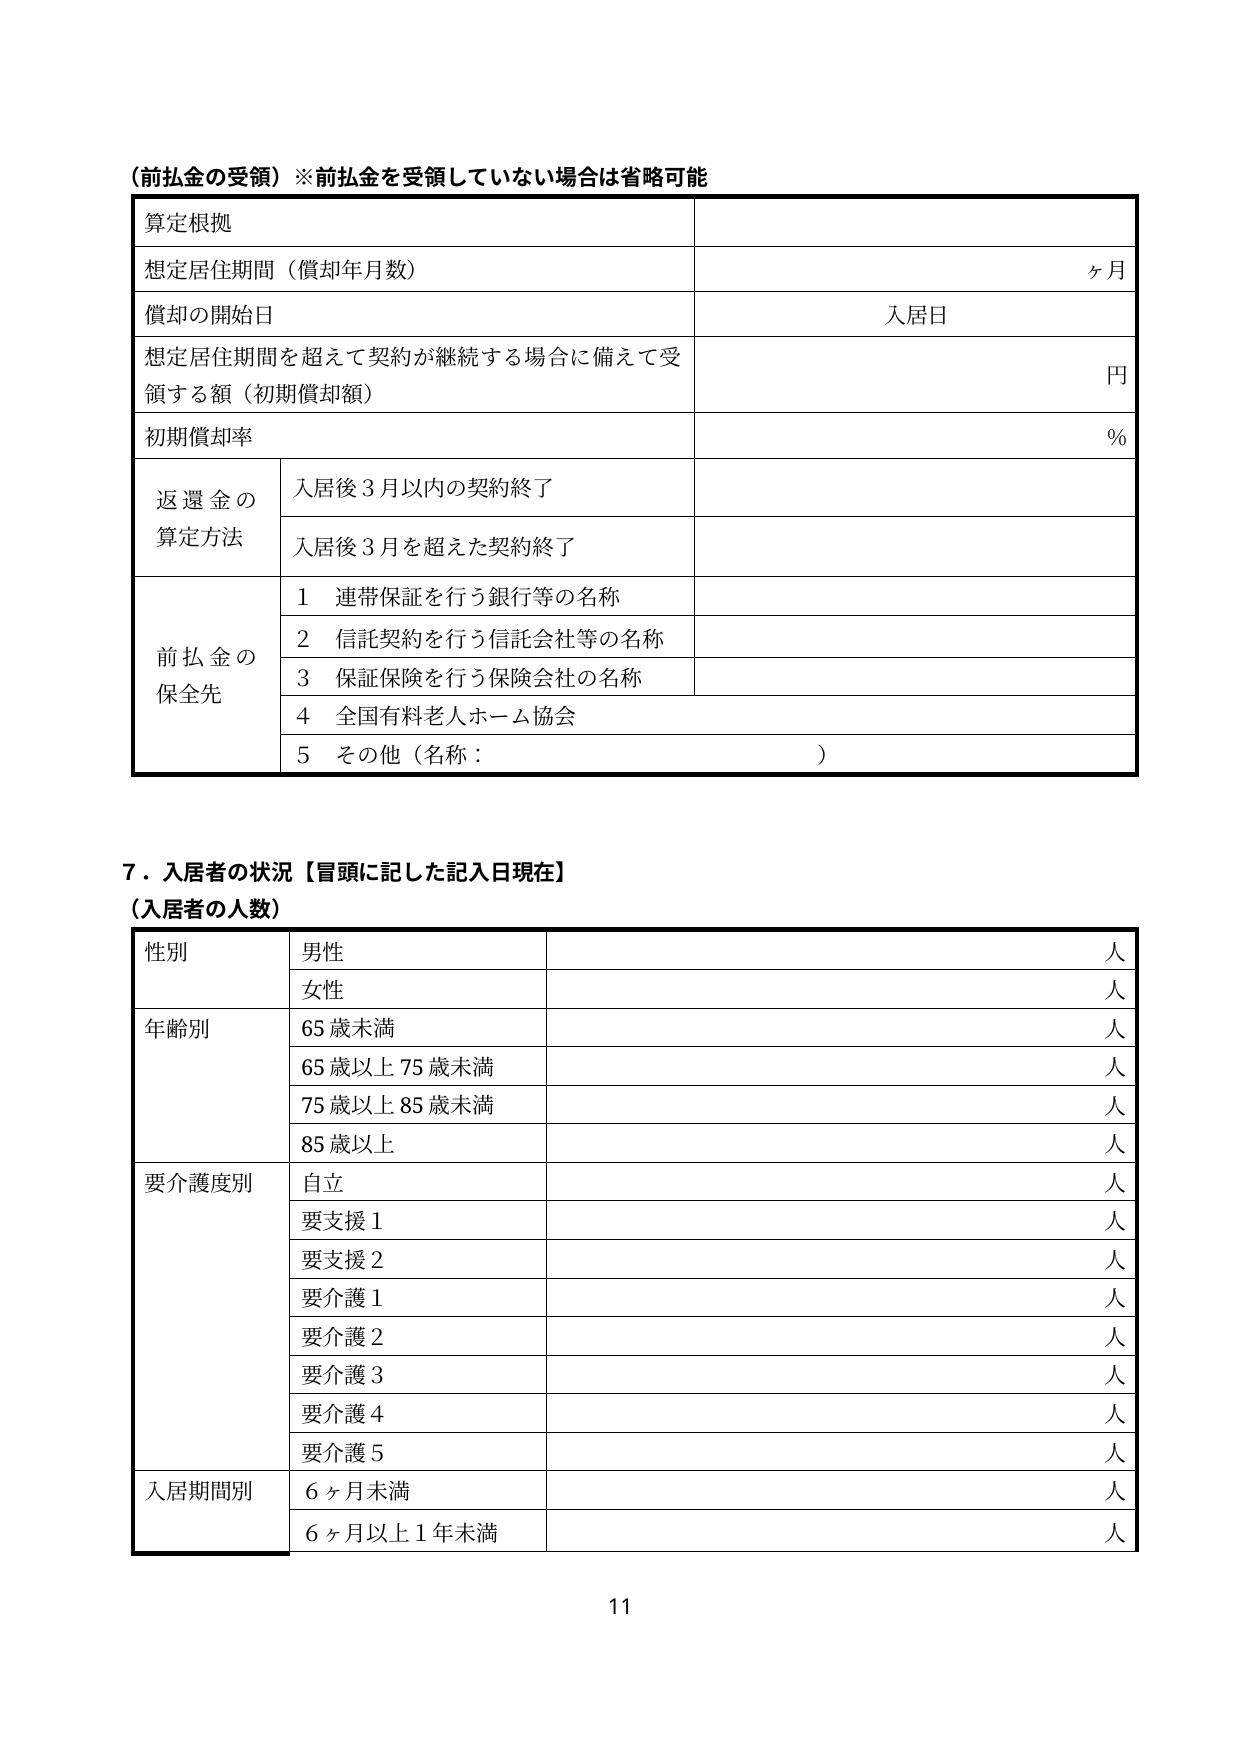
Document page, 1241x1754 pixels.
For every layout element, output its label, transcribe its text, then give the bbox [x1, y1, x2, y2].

table_cell 要支援１ [290, 1201, 546, 1239]
table_cell [695, 459, 1135, 516]
table_cell 要介護４ [290, 1394, 546, 1432]
table_cell 人 [547, 1356, 1135, 1393]
text （前払金の受領）※前払金を受領していない場合は省略可能 [118, 157, 1122, 194]
table_header [695, 199, 1135, 246]
table_cell 人 [547, 1240, 1135, 1277]
table_cell [695, 577, 1135, 614]
table_cell 返還金の算定方法 [135, 459, 280, 576]
table_cell 人 [547, 1047, 1135, 1085]
table_cell 女性 [290, 970, 546, 1008]
table_cell 人 [547, 1317, 1135, 1354]
table_cell 要介護３ [290, 1356, 546, 1393]
table_cell 要介護１ [290, 1279, 546, 1316]
table_cell ６ヶ月未満 [290, 1471, 546, 1509]
table_cell 65歳未満 [290, 1009, 546, 1046]
table_cell ３ 保証保険を行う保険会社の名称 [281, 658, 694, 695]
table_cell 人 [547, 970, 1135, 1008]
table_cell 人 [547, 1163, 1135, 1200]
table_cell 人 [547, 1201, 1135, 1239]
table_cell 75歳以上85歳未満 [290, 1086, 546, 1123]
table_cell １ 連帯保証を行う銀行等の名称 [281, 577, 694, 614]
table_cell 初期償却率 [135, 413, 694, 458]
text ７．入居者の状況【冒頭に記した記入日現在】 [118, 852, 1122, 889]
table_cell 人 [547, 1124, 1135, 1162]
text （入居者の人数） [118, 889, 1122, 927]
table_cell ６ヶ月以上１年未満 [290, 1510, 546, 1551]
table_cell 想定居住期間を超えて契約が継続する場合に備えて受領する額（初期償却額） [135, 337, 694, 412]
table_header 算定根拠 [135, 199, 694, 246]
table_cell 要介護度別 [135, 1163, 289, 1470]
table_cell ２ 信託契約を行う信託会社等の名称 [281, 616, 694, 657]
table_cell 人 [547, 1086, 1135, 1123]
table_cell 65歳以上75歳未満 [290, 1047, 546, 1085]
table_cell ５ その他（名称： ） [281, 735, 1135, 772]
table_cell 入居後３月以内の契約終了 [281, 459, 694, 516]
table_cell 要介護５ [290, 1433, 546, 1470]
table_header 男性 [290, 932, 546, 969]
table_cell [695, 616, 1135, 657]
table_cell [695, 517, 1135, 576]
table_cell 人 [547, 1394, 1135, 1432]
table_cell 要支援２ [290, 1240, 546, 1277]
table_cell ４ 全国有料老人ホーム協会 [281, 696, 1135, 734]
table_cell 人 [547, 1433, 1135, 1470]
table_cell 人 [547, 1279, 1135, 1316]
table_cell ％ [695, 413, 1135, 458]
table_header 性別 [135, 932, 289, 1008]
table_cell 入居期間別 [135, 1471, 289, 1551]
table_cell 入居後３月を超えた契約終了 [281, 517, 694, 576]
table_cell 自立 [290, 1163, 546, 1200]
table_cell 年齢別 [135, 1009, 289, 1162]
table_cell ヶ月 [695, 247, 1135, 291]
table_cell 円 [695, 337, 1135, 412]
table_cell 人 [547, 1510, 1135, 1551]
table_cell 想定居住期間（償却年月数） [135, 247, 694, 291]
table_cell 入居日 [695, 292, 1135, 336]
table_cell 人 [547, 1471, 1135, 1509]
table_cell 85歳以上 [290, 1124, 546, 1162]
table_cell [695, 658, 1135, 695]
table_cell 要介護２ [290, 1317, 546, 1354]
table_cell 人 [547, 1009, 1135, 1046]
table_cell 前払金の保全先 [135, 577, 280, 772]
table_header 人 [547, 932, 1135, 969]
table_cell 償却の開始日 [135, 292, 694, 336]
